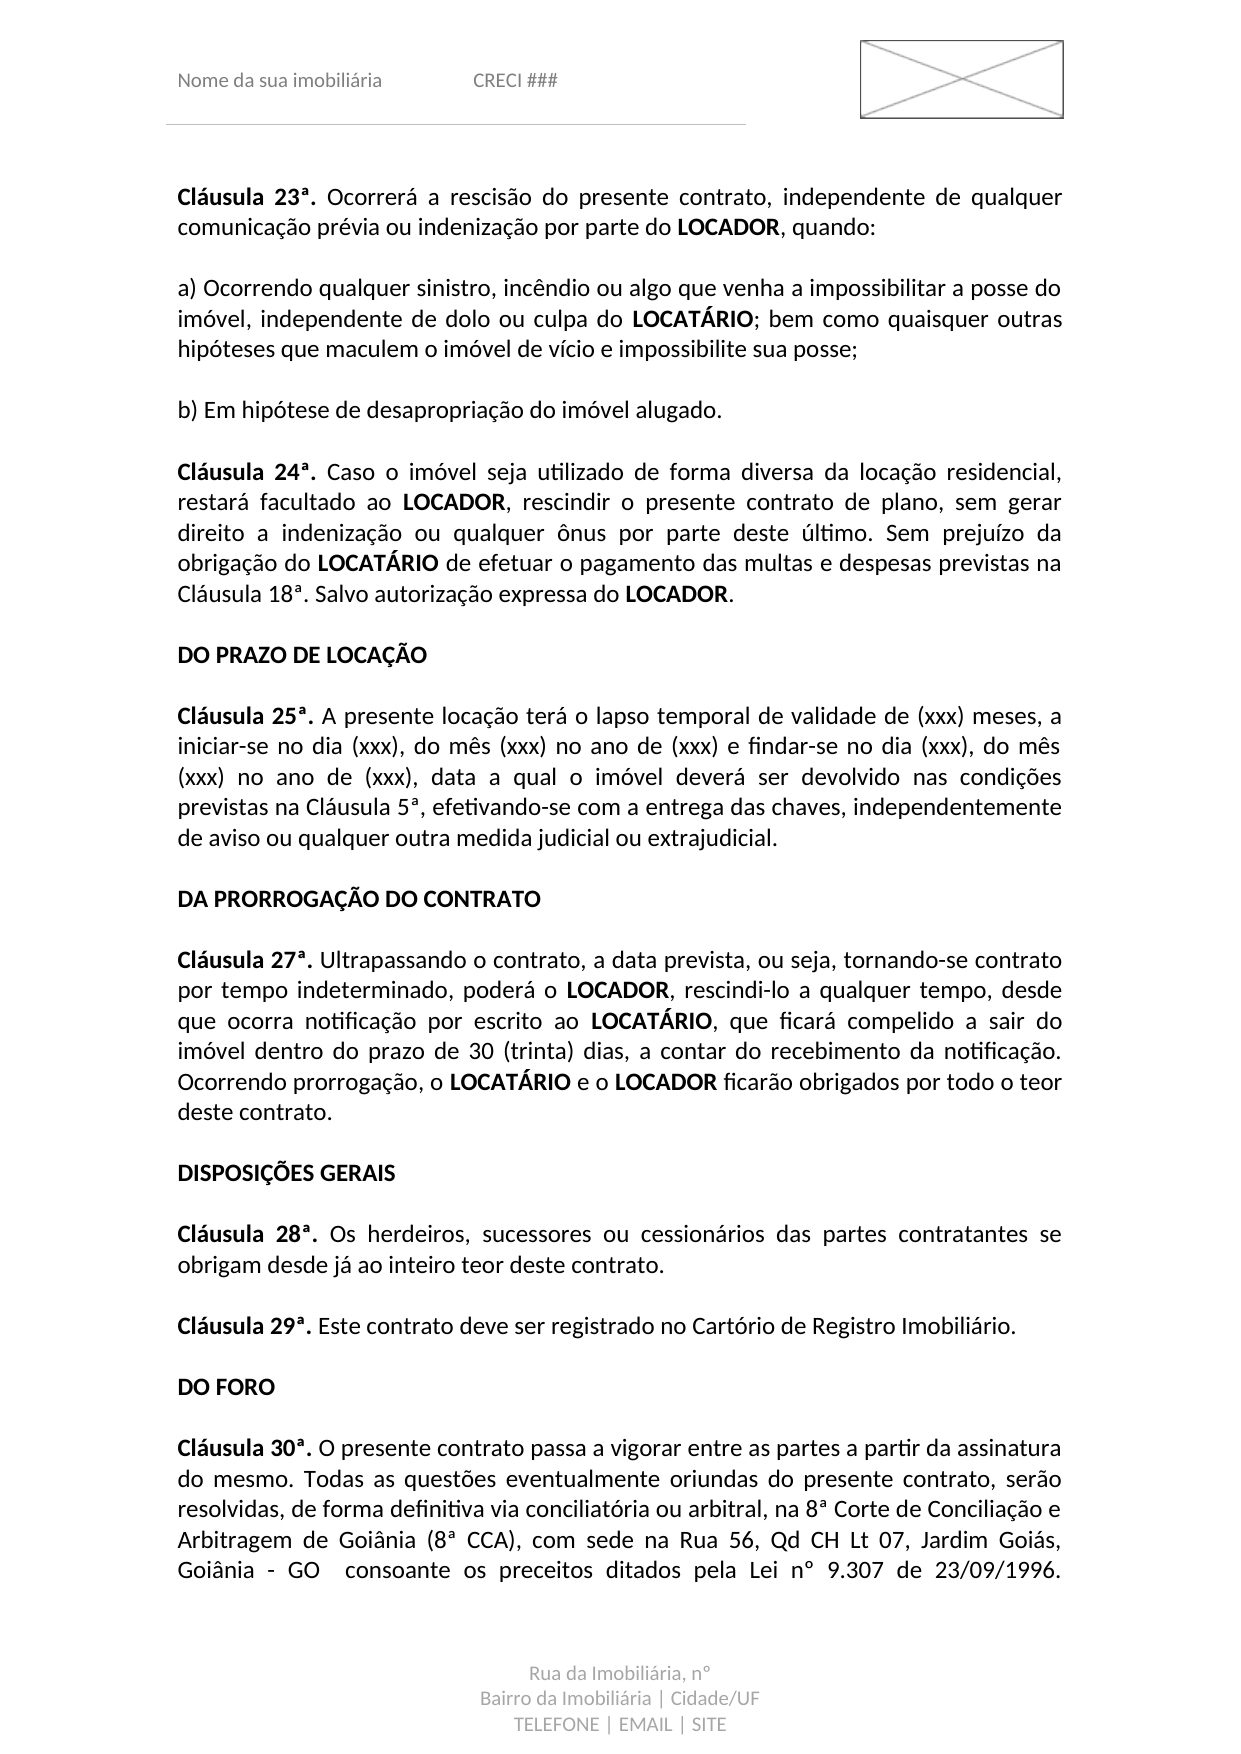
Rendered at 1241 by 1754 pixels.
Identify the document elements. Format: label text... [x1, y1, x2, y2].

text a) Ocorrendo qualquer sinistro, incêndio ou algo que venha a impossibilitar a posse do imóvel, independente de dolo ou culpa do LOCATÁRIO; bem como quaisquer outras hipóteses que maculem o imóvel de vício e impossibilite sua posse; [177, 272, 1063, 364]
text Cláusula 24ª. Caso o imóvel seja utilizado de forma diversa da locação residencial, restará facultado ao LOCADOR, rescindir o presente contrato de plano, sem gerar direito a indenização ou qualquer ônus por parte deste último. Sem prejuízo da obrigação do LOCATÁRIO de efetuar o pagamento das multas e despesas previstas na Cláusula 18ª. Salvo autorização expressa do LOCADOR. [177, 425, 1063, 608]
text Cláusula 27ª. Ultrapassando o contrato, a data prevista, ou seja, tornando-se contrato por tempo indeterminado, poderá o LOCADOR, rescindi-lo a qualquer tempo, desde que ocorra notificação por escrito ao LOCATÁRIO, que ficará compelido a sair do imóvel dentro do prazo de 30 (trinta) dias, a contar do recebimento da notificação. Ocorrendo prorrogação, o LOCATÁRIO e o LOCADOR ficarão obrigados por todo o teor deste contrato. [177, 913, 1063, 1127]
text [177, 1402, 1063, 1585]
text DO FORO [177, 1341, 1063, 1402]
text Cláusula 28ª. Os herdeiros, sucessores ou cessionários das partes contratantes se obrigam desde já ao inteiro teor deste contrato. [177, 1188, 1063, 1280]
text DISPOSIÇÕES GERAIS [177, 1127, 1063, 1188]
text DO PRAZO DE LOCAÇÃO [177, 608, 1063, 669]
text DA PRORROGAÇÃO DO CONTRATO [177, 852, 1063, 913]
text b) Em hipótese de desapropriação do imóvel alugado. [177, 394, 1063, 425]
text Cláusula 29ª. Este contrato deve ser registrado no Cartório de Registro Imobiliário. [177, 1280, 1063, 1341]
text Cláusula 23ª. Ocorrerá a rescisão do presente contrato, independente de qualquer comunicação prévia ou indenização por parte do LOCADOR, quando: [177, 150, 1063, 242]
picture [860, 40, 1064, 119]
text Cláusula 25ª. A presente locação terá o lapso temporal de validade de (xxx) meses, a iniciar-se no dia (xxx), do mês (xxx) no ano de (xxx) e findar-se no dia (xxx), do mês (xxx) no ano de (xxx), data a qual o imóvel deverá ser devolvido nas condições previstas na Cláusula 5ª, efetivando-se com a entrega das chaves, independentemente de aviso ou qualquer outra medida judicial ou extrajudicial. [177, 669, 1063, 852]
